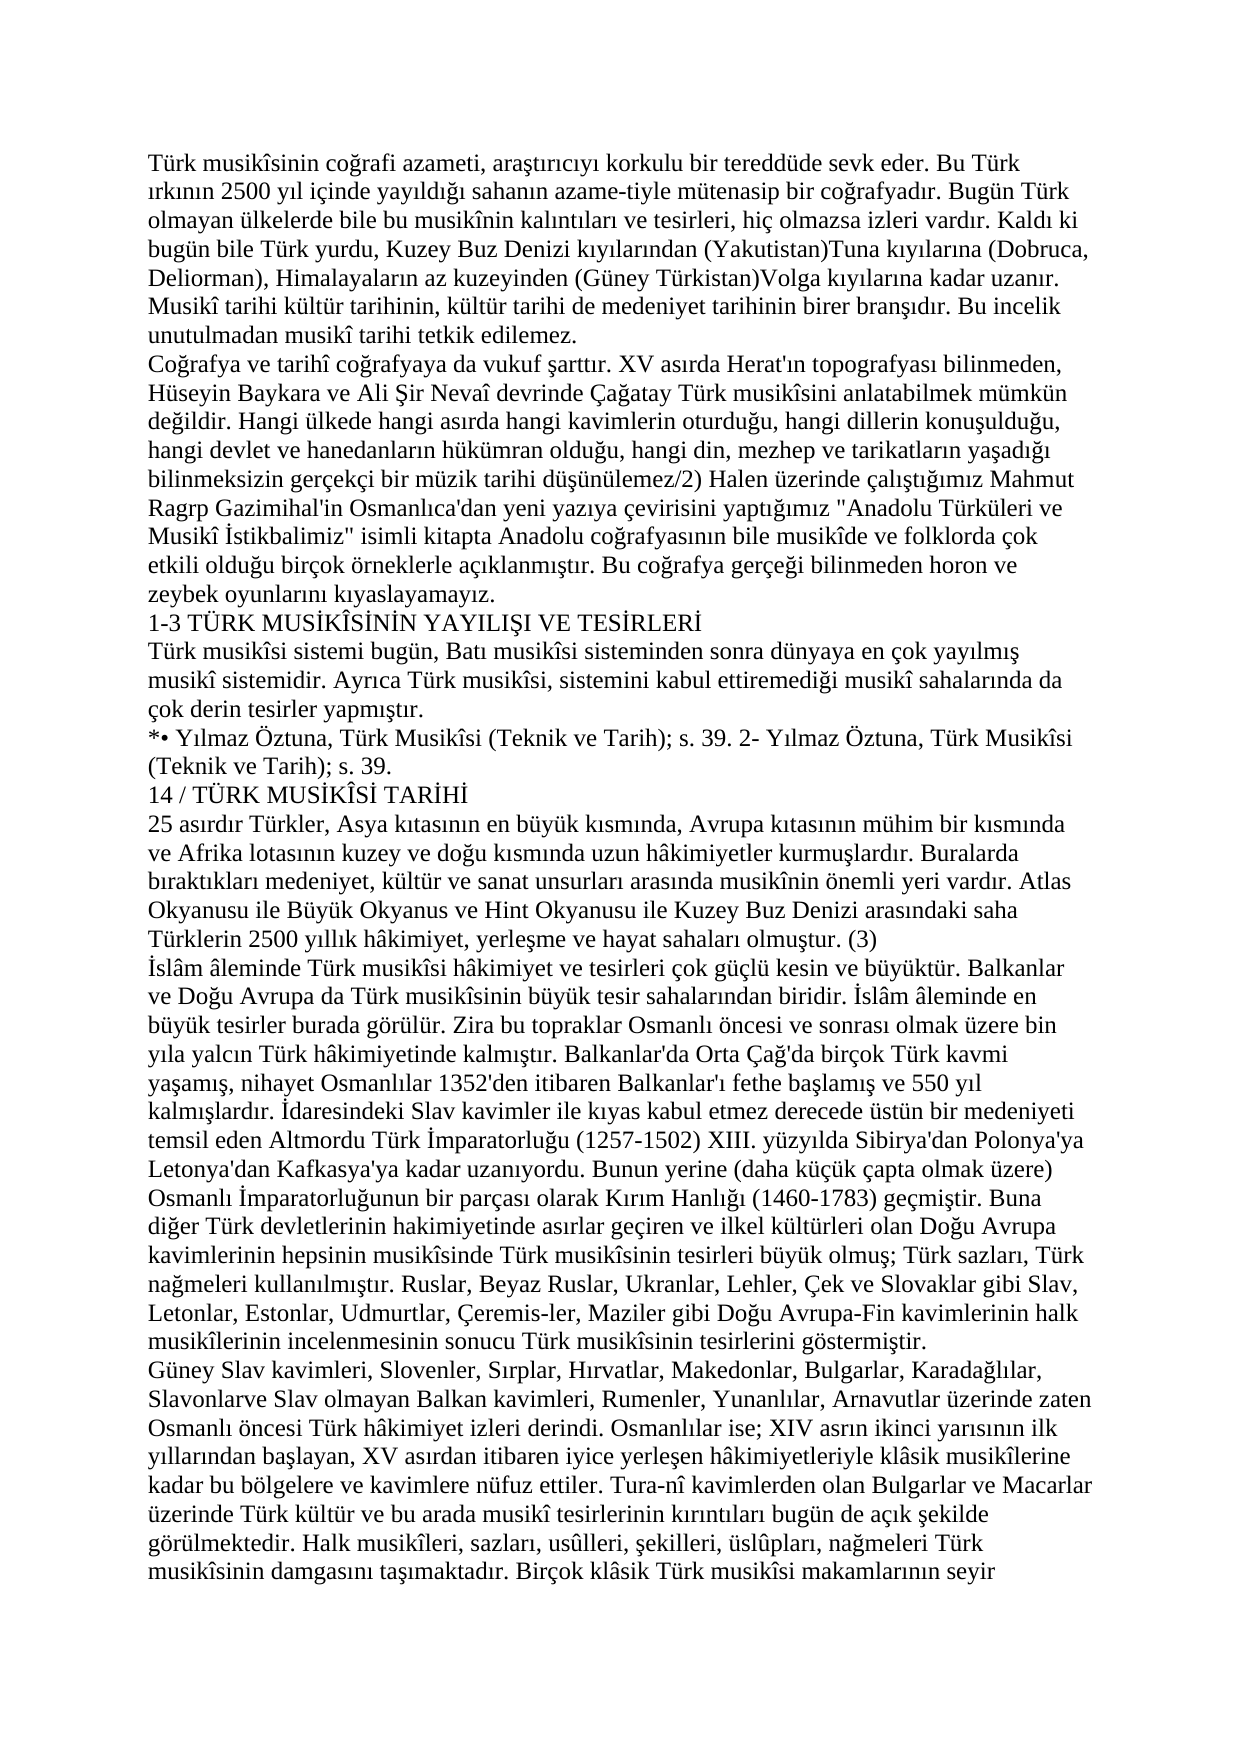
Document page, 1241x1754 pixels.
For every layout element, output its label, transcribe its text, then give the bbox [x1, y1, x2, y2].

text İslâm âleminde Türk musikîsi hâkimiyet ve tesirleri çok güçlü kesin ve büyüktür. Balkanlar ve Doğu Avrupa da Türk musikîsinin büyük tesir sahalarından biridir. İslâm âleminde en büyük tesirler burada görülür. Zira bu topraklar Osmanlı öncesi ve sonrası olmak üzere bin yıla yalcın Türk hâkimiyetinde kalmıştır. Balkanlar'da Orta Çağ'da birçok Türk kavmi yaşamış, nihayet Osmanlılar 1352'den itibaren Balkanlar'ı fethe başlamış ve 550 yıl kalmışlardır. İdaresindeki Slav kavimler ile kıyas kabul etmez derecede üstün bir medeniyeti temsil eden Altmordu Türk İmparatorluğu (1257-1502) XIII. yüzyılda Sibirya'dan Polonya'ya Letonya'dan Kafkasya'ya kadar uzanıyordu. Bunun yerine (daha küçük çapta olmak üzere) Osmanlı İmparatorluğunun bir parçası olarak Kırım Hanlığı (1460-1783) geçmiştir. Buna diğer Türk devletlerinin hakimiyetinde asırlar geçiren ve ilkel kültürleri olan Doğu Avrupa kavimlerinin hepsinin musikîsinde Türk musikîsinin tesirleri büyük olmuş; Türk sazları, Türk nağmeleri kullanılmıştır. Ruslar, Beyaz Ruslar, Ukranlar, Lehler, Çek ve Slovaklar gibi Slav, Letonlar, Estonlar, Udmurtlar, Çeremis-ler, Maziler gibi Doğu Avrupa-Fin kavimlerinin halk musikîlerinin incelenmesinin sonucu Türk musikîsinin tesirlerini göstermiştir. [148, 953, 1093, 1355]
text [148, 1355, 1093, 1585]
text Coğrafya ve tarihî coğrafyaya da vukuf şarttır. XV asırda Herat'ın topografyası bilinmeden, Hüseyin Baykara ve Ali Şir Nevaî devrinde Çağatay Türk musikîsini anlatabilmek mümkün değildir. Hangi ülkede hangi asırda hangi kavimlerin oturduğu, hangi dillerin konuşulduğu, hangi devlet ve hanedanların hükümran olduğu, hangi din, mezhep ve tarikatların yaşadığı bilinmeksizin gerçekçi bir müzik tarihi düşünülemez/2) Halen üzerinde çalıştığımız Mahmut Ragrp Gazimihal'in Osmanlıca'dan yeni yazıya çevirisini yaptığımız "Anadolu Türküleri ve Musikî İstikbalimiz" isimli kitapta Anadolu coğrafyasının bile musikîde ve folklorda çok etkili olduğu birçok örneklerle açıklanmıştır. Bu coğrafya gerçeği bilinmeden horon ve zeybek oyunlarını kıyaslayamayız. [148, 349, 1093, 608]
text 14 / TÜRK MUSİKÎSİ TARİHİ [148, 780, 1093, 809]
text 1-3 TÜRK MUSİKÎSİNİN YAYILIŞI VE TESİRLERİ [148, 608, 1093, 636]
text Musikî tarihi kültür tarihinin, kültür tarihi de medeniyet tarihinin birer branşıdır. Bu incelik unutulmadan musikî tarihi tetkik edilemez. [148, 291, 1093, 349]
text *• Yılmaz Öztuna, Türk Musikîsi (Teknik ve Tarih); s. 39. 2- Yılmaz Öztuna, Türk Musikîsi (Teknik ve Tarih); s. 39. [148, 723, 1093, 780]
text Türk musikîsi sistemi bugün, Batı musikîsi sisteminden sonra dünyaya en çok yayılmış musikî sistemidir. Ayrıca Türk musikîsi, sistemini kabul ettiremediği musikî sahalarında da çok derin tesirler yapmıştır. [148, 636, 1093, 723]
text Türk musikîsinin coğrafi azameti, araştırıcıyı korkulu bir tereddüde sevk eder. Bu Türk ırkının 2500 yıl içinde yayıldığı sahanın azame-tiyle mütenasip bir coğrafyadır. Bugün Türk olmayan ülkelerde bile bu musikînin kalıntıları ve tesirleri, hiç olmazsa izleri vardır. Kaldı ki bugün bile Türk yurdu, Kuzey Buz Denizi kıyılarından (Yakutistan)Tuna kıyılarına (Dobruca, Deliorman), Himalayaların az kuzeyinden (Güney Türkistan)Volga kıyılarına kadar uzanır. [148, 148, 1093, 291]
text 25 asırdır Türkler, Asya kıtasının en büyük kısmında, Avrupa kıtasının mühim bir kısmında ve Afrika lotasının kuzey ve doğu kısmında uzun hâkimiyetler kurmuşlardır. Buralarda bıraktıkları medeniyet, kültür ve sanat unsurları arasında musikînin önemli yeri vardır. Atlas Okyanusu ile Büyük Okyanus ve Hint Okyanusu ile Kuzey Buz Denizi arasındaki saha Türklerin 2500 yıllık hâkimiyet, yerleşme ve hayat sahaları olmuştur. (3) [148, 809, 1093, 953]
